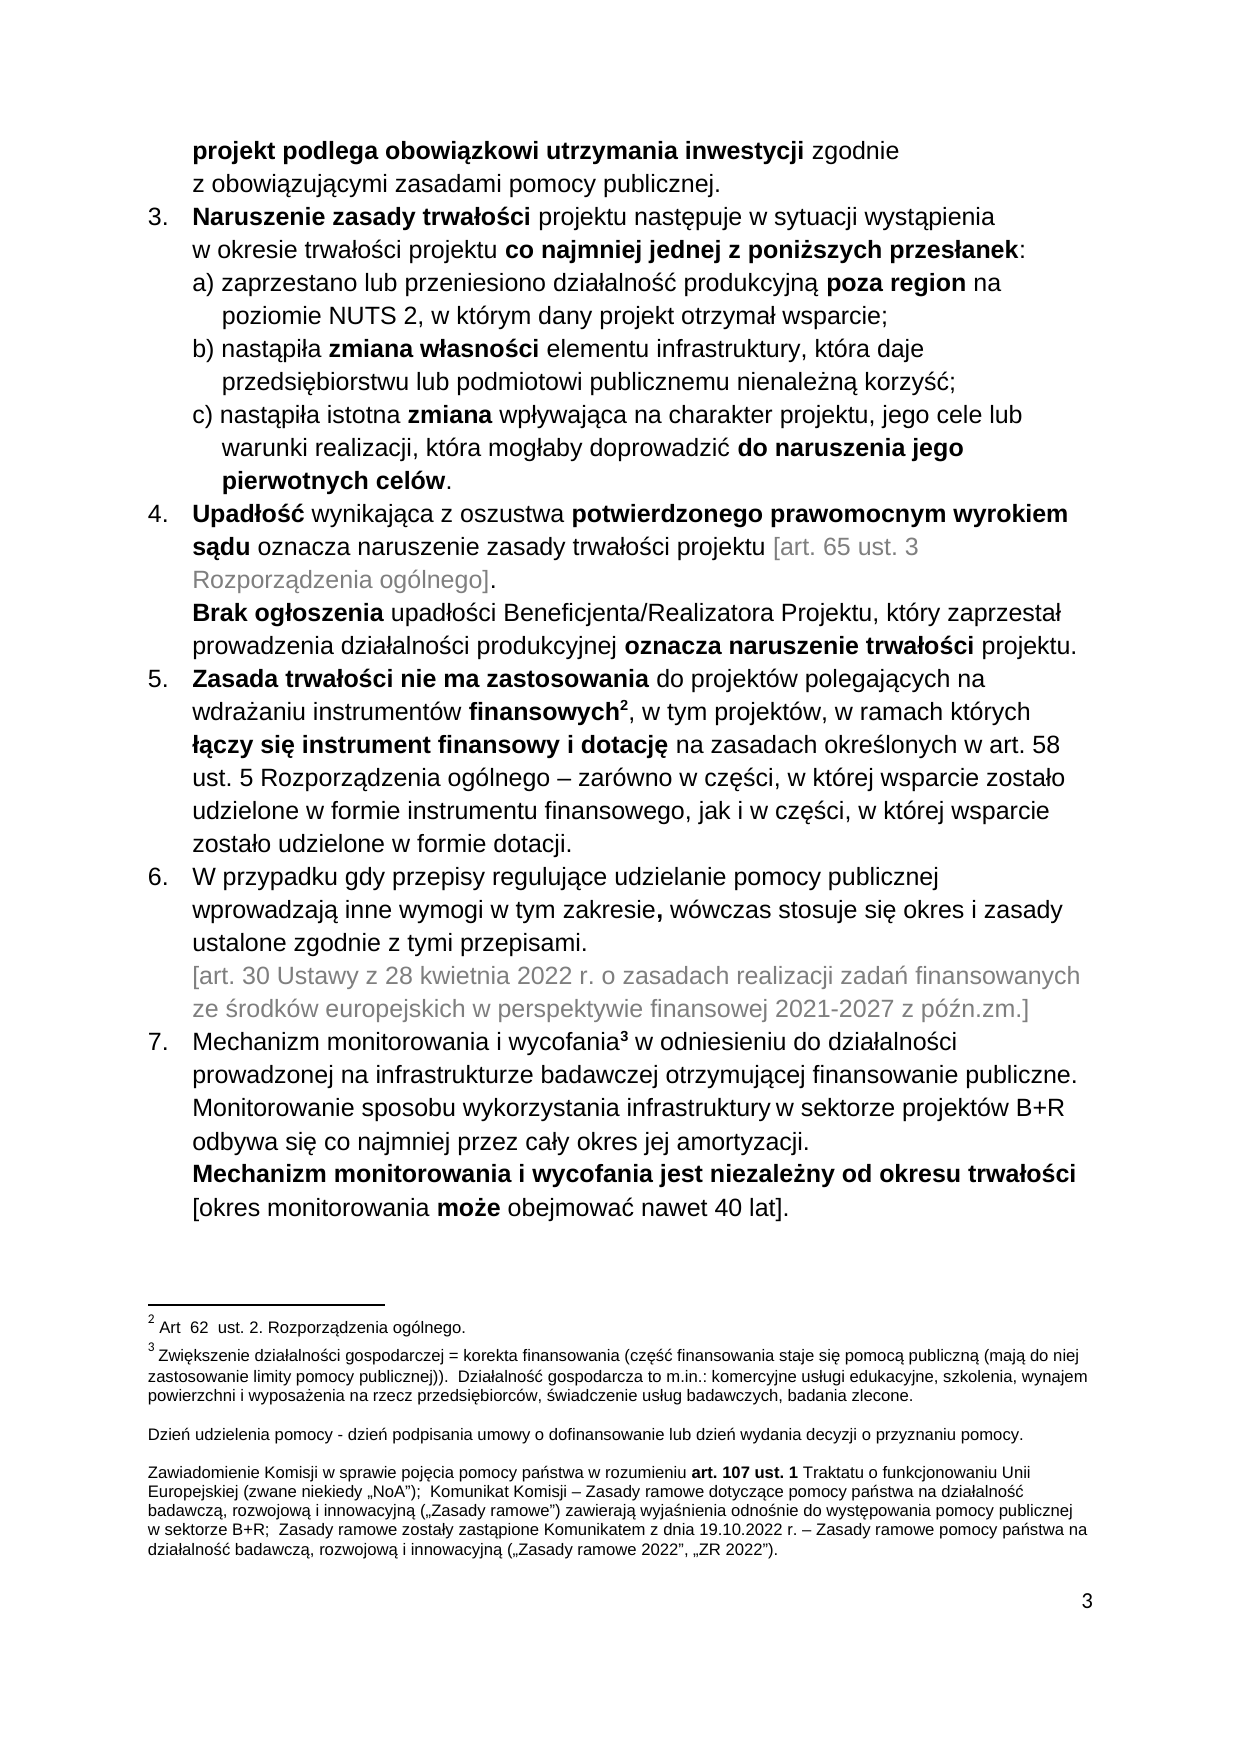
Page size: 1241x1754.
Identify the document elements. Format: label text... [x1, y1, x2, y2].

list Upadłość wynikająca z oszustwa potwierdzonego prawomocnym wyrokiem sądu oznacza naruszenie zasady trwałości projektu [art. 65 ust. 3 Rozporządzenia ogólnego]. [148, 499, 1092, 594]
text [art. 30 Ustawy z 28 kwietnia 2022 r. o zasadach realizacji zadań finansowanych ze środków europejskich w perspektywie finansowej 2021-2027 z późn.zm.] [192, 961, 1092, 1023]
list W przypadku gdy przepisy regulujące udzielanie pomocy publicznej wprowadzają inne wymogi w tym zakresie, wówczas stosuje się okres i zasady ustalone zgodnie z tymi przepisami. [148, 862, 1092, 957]
list Zasada trwałości nie ma zastosowania do projektów polegających na wdrażaniu instrumentów finansowych, w tym projektów, w ramach których łączy się instrument finansowy i dotację na zasadach określonych w art. 58 ust. 5 Rozporządzenia ogólnego – zarówno w części, w której wsparcie zostało udzielone w formie instrumentu finansowego, jak i w części, w której wsparcie zostało udzielone w formie dotacji. [148, 664, 1092, 858]
text c) nastąpiła istotna zmiana wpływająca na charakter projektu, jego cele lub warunki realizacji, która mogłaby doprowadzić do naruszenia jego pierwotnych celów. [192, 400, 1092, 495]
text a) zaprzestano lub przeniesiono działalność produkcyjną poza region na poziomie NUTS 2, w którym dany projekt otrzymał wsparcie; [192, 268, 1092, 330]
list Naruszenie zasady trwałości projektu następuje w sytuacji wystąpienia w okresie trwałości projektu co najmniej jednej z poniższych przesłanek: [148, 202, 1092, 264]
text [192, 136, 1092, 198]
list Mechanizm monitorowania i wycofania jest niezależny od okresu trwałości [okres monitorowania może obejmować nawet 40 lat]. [192, 1159, 1092, 1221]
text Brak ogłoszenia upadłości Beneficjenta/Realizatora Projektu, który zaprzestał prowadzenia działalności produkcyjnej oznacza naruszenie trwałości projektu. [192, 598, 1092, 660]
list Mechanizm monitorowania i wycofania w odniesieniu do działalności prowadzonej na infrastrukturze badawczej otrzymującej finansowanie publiczne. [148, 1027, 1092, 1089]
list Monitorowanie sposobu wykorzystania infrastruktury w sektorze projektów B+R odbywa się co najmniej przez cały okres jej amortyzacji. [192, 1093, 1092, 1155]
text b) nastąpiła zmiana własności elementu infrastruktury, która daje przedsiębiorstwu lub podmiotowi publicznemu nienależną korzyść; [192, 334, 1092, 396]
